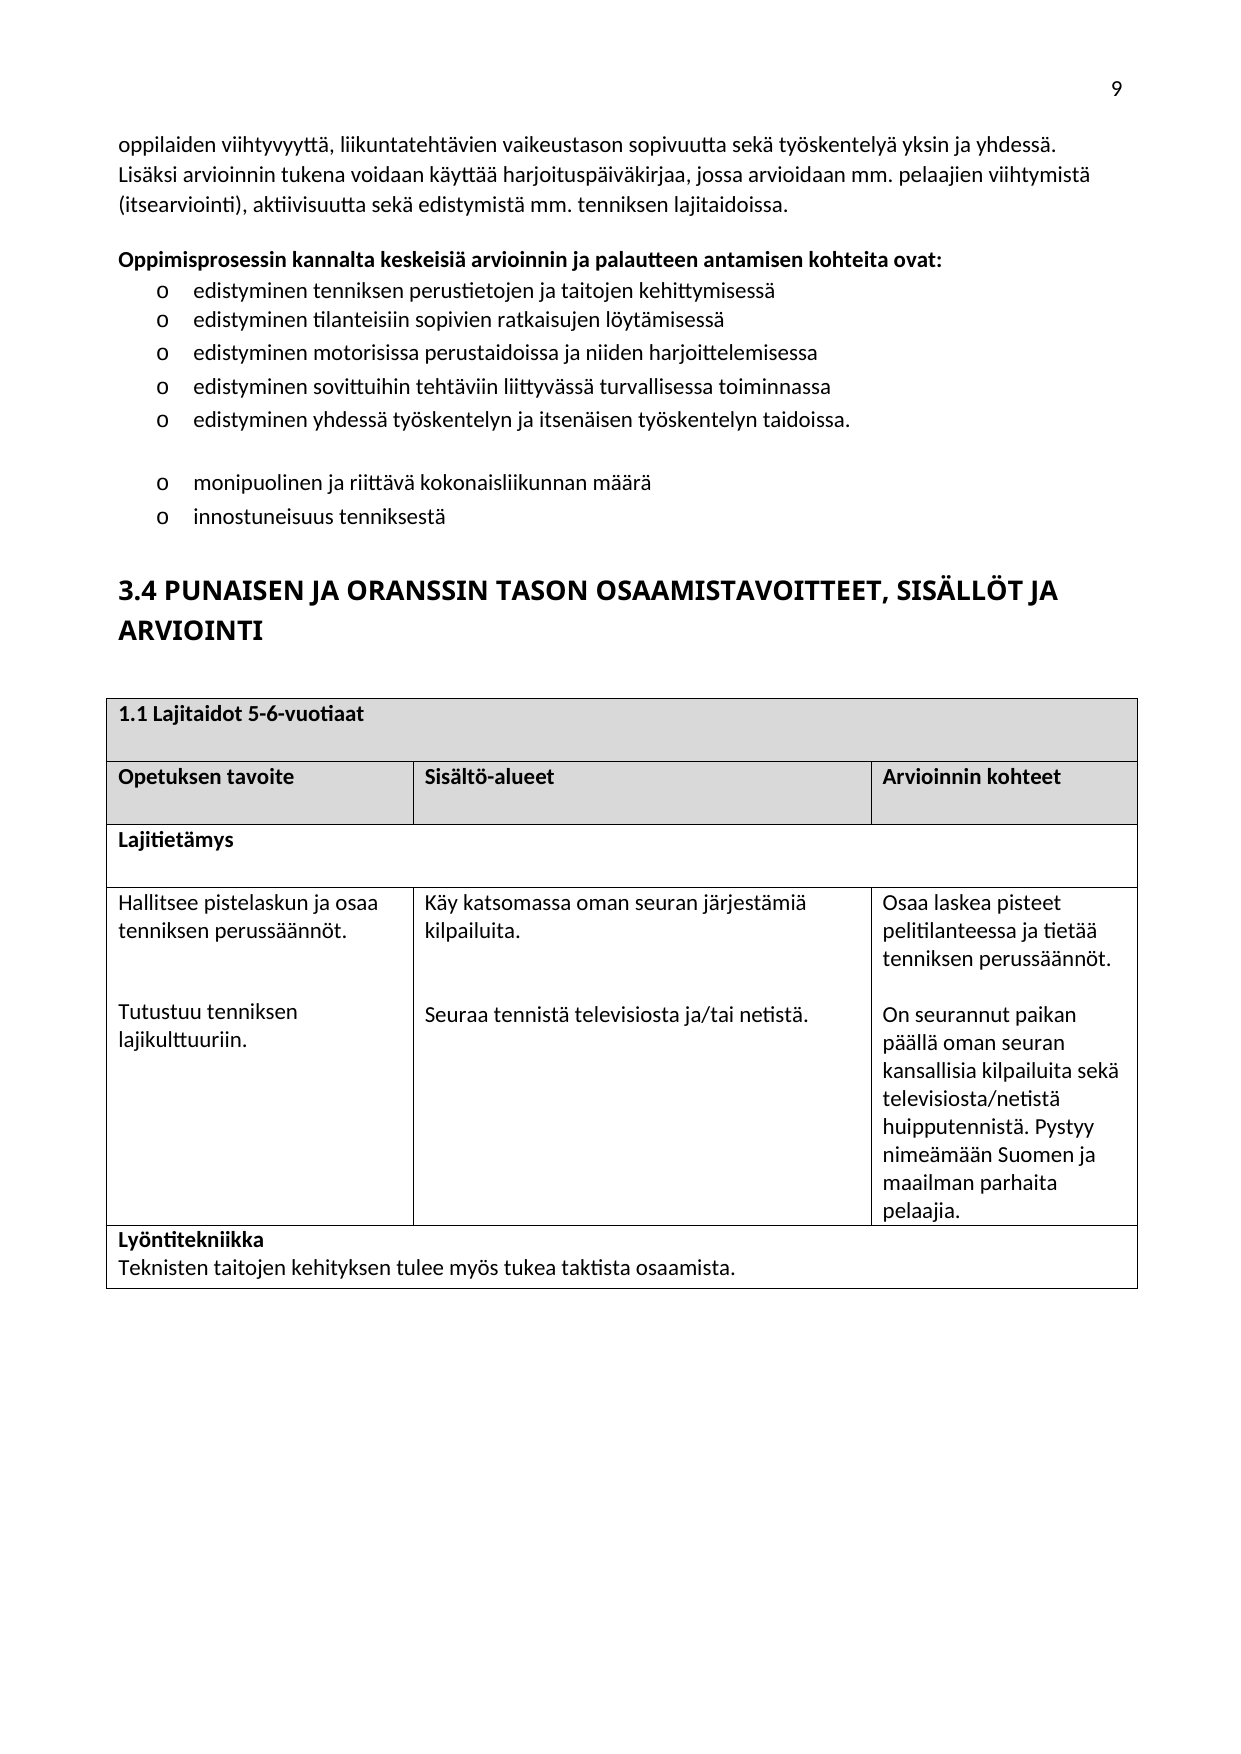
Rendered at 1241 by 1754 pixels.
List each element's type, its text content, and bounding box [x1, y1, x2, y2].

table_cell Käy katsomassa oman seuran järjestämiä kilpailuita. Seuraa tennistä televisiosta ja/tai netistä. [414, 888, 871, 1224]
table_cell Osaa laskea pisteet pelitilanteessa ja tietää tenniksen perussäännöt. On seurannut paikan päällä oman seuran kansallisia kilpailuita sekä televisiosta/netistä huipputennistä. Pystyy nimeämään Suomen ja maailman parhaita pelaajia. [872, 888, 1137, 1224]
list edistyminen yhdessä työskentelyn ja itsenäisen työskentelyn taidoissa. [156, 406, 1122, 435]
table_cell Sisältö-alueet [414, 762, 871, 824]
table_cell Arvioinnin kohteet [872, 762, 1137, 824]
list edistyminen tilanteisiin sopivien ratkaisujen löytämisessä [156, 305, 1122, 334]
text Oppimisprosessin kannalta keskeisiä arvioinnin ja palautteen antamisen kohteita ovat: [118, 246, 1122, 273]
table_cell Lyöntitekniikka Teknisten taitojen kehityksen tulee myös tukea taktista osaamista. [107, 1226, 1137, 1287]
table_cell Opetuksen tavoite [107, 762, 413, 824]
table_cell Lajitietämys [107, 825, 1137, 887]
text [118, 130, 1122, 218]
table_cell Hallitsee pistelaskun ja osaa tenniksen perussäännöt. Tutustuu tenniksen lajikulttuuriin. [107, 888, 413, 1224]
list edistyminen tenniksen perustietojen ja taitojen kehittymisessä [156, 276, 1122, 305]
list innostuneisuus tenniksestä [156, 502, 1122, 531]
list edistyminen motorisissa perustaidoissa ja niiden harjoittelemisessa [156, 338, 1122, 368]
subtitle 3.4 PUNAISEN JA ORANSSIN TASON OSAAMISTAVOITTEET, SISÄLLÖT JA ARVIOINTI [118, 572, 1122, 648]
table_header 1.1 Lajitaidot 5-6-vuotiaat [107, 699, 1137, 761]
list monipuolinen ja riittävä kokonaisliikunnan määrä [156, 468, 1122, 497]
list edistyminen sovittuihin tehtäviin liittyvässä turvallisessa toiminnassa [156, 372, 1122, 401]
